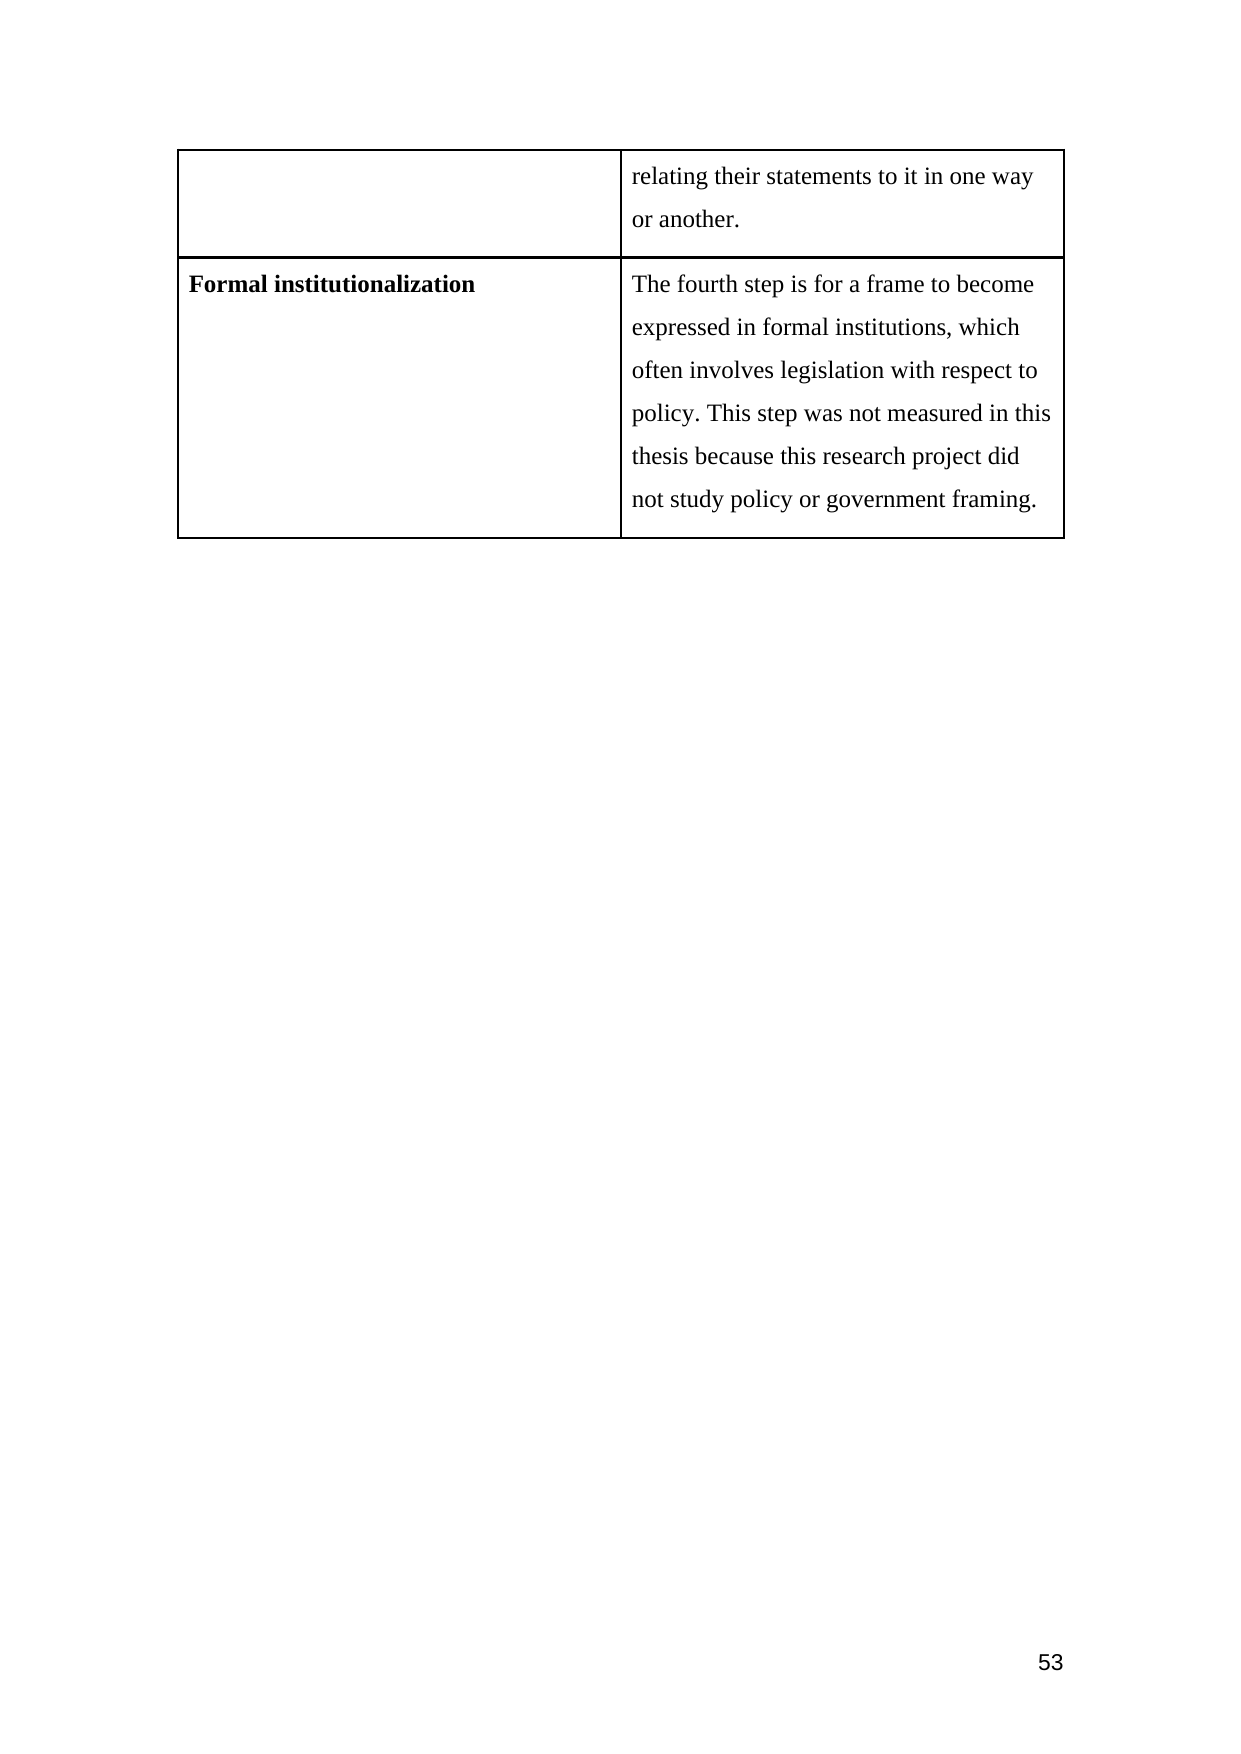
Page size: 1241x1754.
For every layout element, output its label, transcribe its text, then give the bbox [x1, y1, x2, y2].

table_cell The fourth step is for a frame to become expressed in formal institutions, which often involves legislation with respect to policy. This step was not measured in this thesis because this research project did not study policy or government framing. [622, 259, 1063, 537]
table_cell Formal institutionalization [179, 259, 620, 537]
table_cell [179, 151, 620, 256]
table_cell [622, 151, 1063, 256]
